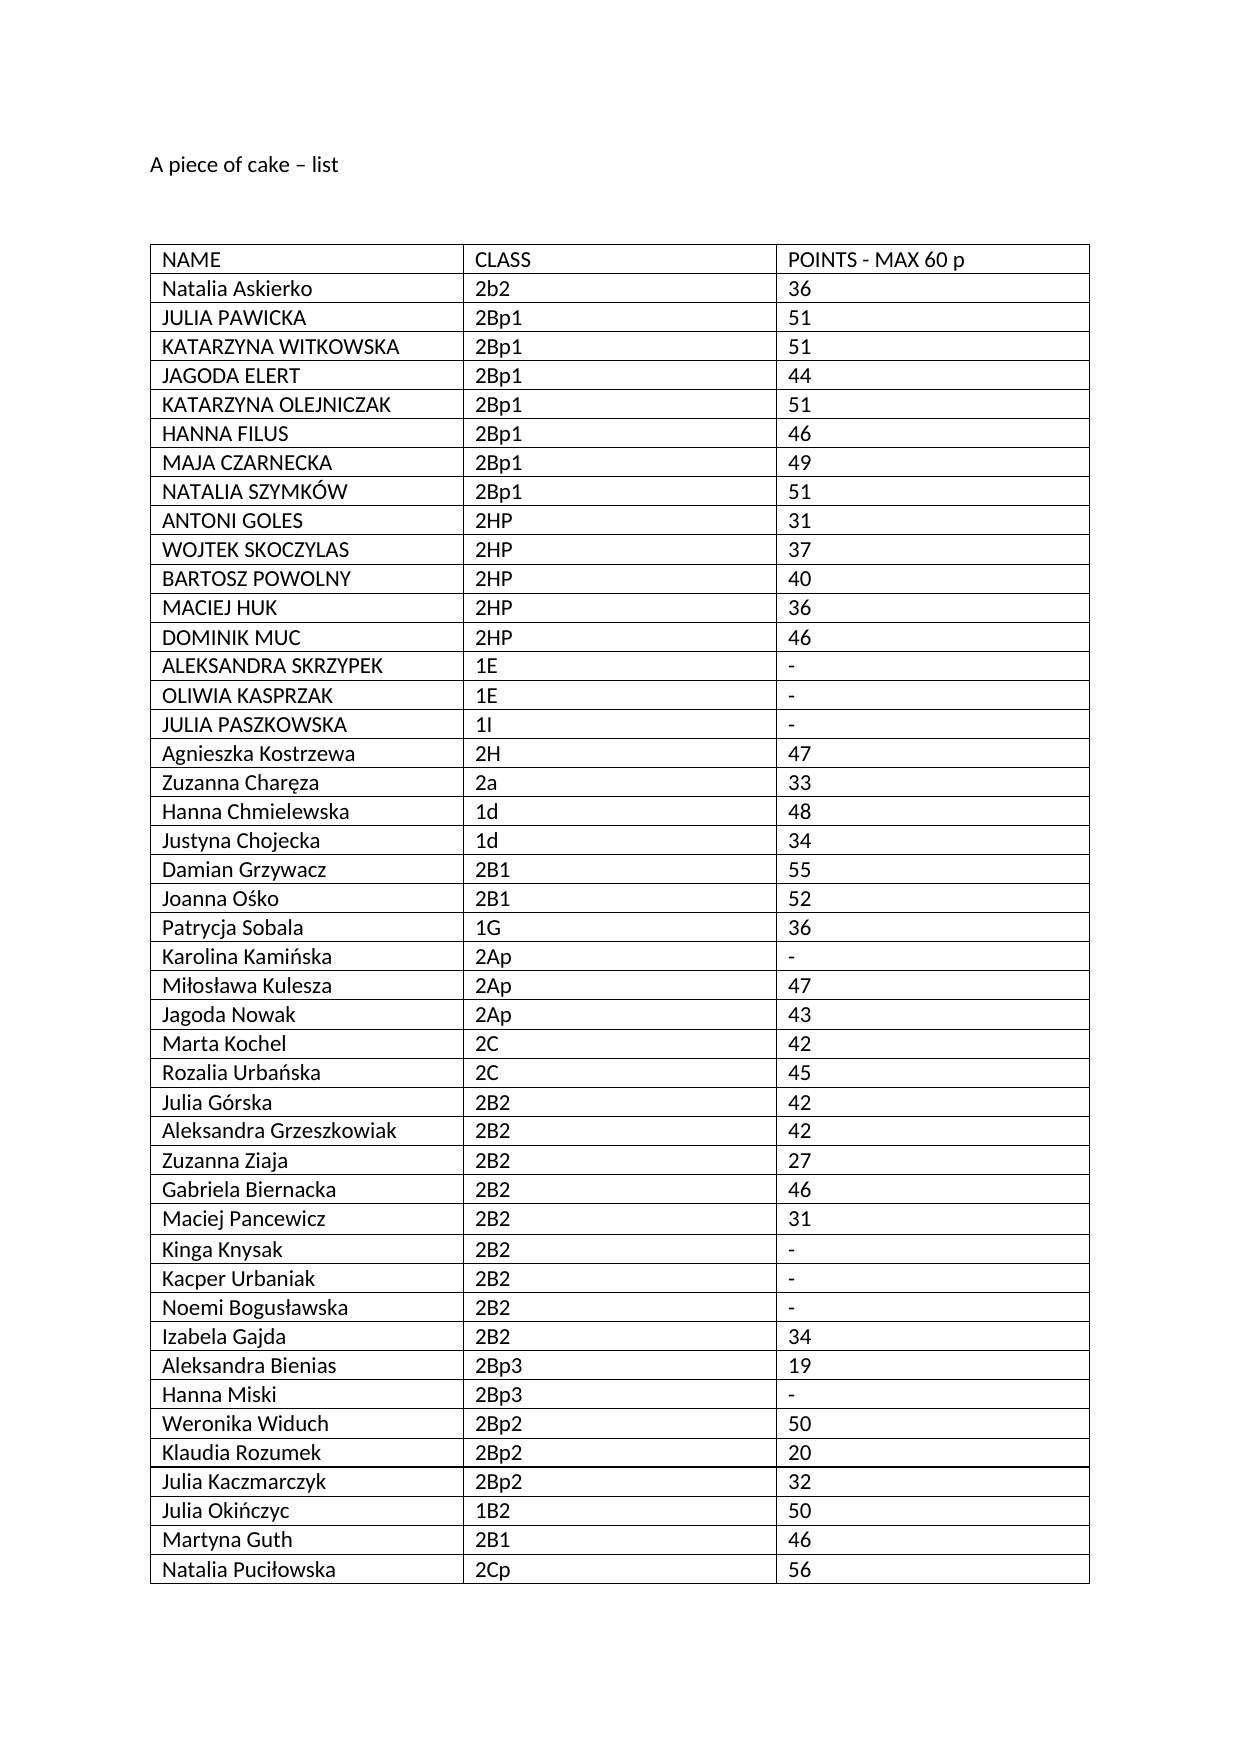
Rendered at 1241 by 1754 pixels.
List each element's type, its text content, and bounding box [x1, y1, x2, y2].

table_cell - [777, 1264, 1089, 1292]
table_cell 2Bp1 [464, 448, 776, 476]
table_cell 37 [777, 535, 1089, 563]
table_cell 2Bp2 [464, 1409, 776, 1437]
table_cell - [777, 681, 1089, 709]
table_cell 1d [464, 797, 776, 825]
table_cell Julia Kaczmarczyk [151, 1468, 463, 1496]
table_cell 1d [464, 826, 776, 854]
table_cell 47 [777, 739, 1089, 767]
table_cell 2B2 [464, 1117, 776, 1145]
table_cell JULIA PAWICKA [151, 303, 463, 331]
table_cell Patrycja Sobala [151, 913, 463, 941]
table_cell Natalia Askierko [151, 274, 463, 302]
table_header NAME [151, 245, 463, 273]
table_cell 48 [777, 797, 1089, 825]
table_cell 2a [464, 768, 776, 796]
table_cell 19 [777, 1351, 1089, 1379]
table_cell 1G [464, 913, 776, 941]
table_cell Aleksandra Grzeszkowiak [151, 1117, 463, 1145]
table_cell 2B1 [464, 855, 776, 883]
table_cell Agnieszka Kostrzewa [151, 739, 463, 767]
table_cell 46 [777, 1175, 1089, 1203]
table_cell 1E [464, 652, 776, 680]
table_cell 20 [777, 1439, 1089, 1466]
table_cell Izabela Gajda [151, 1322, 463, 1350]
table_cell 2HP [464, 565, 776, 592]
table_cell 51 [777, 390, 1089, 418]
table_cell KATARZYNA OLEJNICZAK [151, 390, 463, 418]
table_cell 2B2 [464, 1204, 776, 1234]
table_cell 44 [777, 361, 1089, 389]
table_cell 2HP [464, 535, 776, 563]
table_cell 42 [777, 1088, 1089, 1116]
table_cell Justyna Chojecka [151, 826, 463, 854]
table_cell 2B1 [464, 1526, 776, 1554]
table_cell 2Bp2 [464, 1468, 776, 1496]
table_cell 2Ap [464, 971, 776, 999]
table_cell 51 [777, 332, 1089, 360]
table_cell 2Ap [464, 942, 776, 970]
table_cell Marta Kochel [151, 1030, 463, 1057]
table_cell 46 [777, 623, 1089, 651]
table_cell Kacper Urbaniak [151, 1264, 463, 1292]
table_cell ANTONI GOLES [151, 506, 463, 534]
table_cell 2Bp1 [464, 390, 776, 418]
table_cell 2Bp1 [464, 477, 776, 505]
table_cell 47 [777, 971, 1089, 999]
table_cell Klaudia Rozumek [151, 1439, 463, 1466]
table_cell 36 [777, 594, 1089, 622]
table_cell MAJA CZARNECKA [151, 448, 463, 476]
table_cell Gabriela Biernacka [151, 1175, 463, 1203]
table_cell Hanna Miski [151, 1380, 463, 1408]
table_cell 51 [777, 303, 1089, 331]
table_cell 42 [777, 1030, 1089, 1057]
table_cell Karolina Kamińska [151, 942, 463, 970]
table_cell 2B2 [464, 1322, 776, 1350]
table_cell 2C [464, 1059, 776, 1087]
table_cell JULIA PASZKOWSKA [151, 710, 463, 738]
table_cell OLIWIA KASPRZAK [151, 681, 463, 709]
table_cell 46 [777, 419, 1089, 447]
table_header CLASS [464, 245, 776, 273]
table_cell 46 [777, 1526, 1089, 1554]
table_cell 31 [777, 1204, 1089, 1234]
table_cell 43 [777, 1000, 1089, 1028]
table_cell Kinga Knysak [151, 1235, 463, 1263]
table_cell - [777, 1235, 1089, 1263]
table_cell 34 [777, 1322, 1089, 1350]
table_cell 36 [777, 274, 1089, 302]
table_cell NATALIA SZYMKÓW [151, 477, 463, 505]
table_cell - [777, 942, 1089, 970]
text A piece of cake – list [150, 150, 1090, 178]
table_cell 1B2 [464, 1497, 776, 1524]
table_cell 34 [777, 826, 1089, 854]
table_cell - [777, 1293, 1089, 1321]
table_cell 2B2 [464, 1235, 776, 1263]
table_cell 2Cp [464, 1555, 776, 1583]
table_cell 2HP [464, 506, 776, 534]
table_cell Jagoda Nowak [151, 1000, 463, 1028]
table_cell 55 [777, 855, 1089, 883]
table_cell WOJTEK SKOCZYLAS [151, 535, 463, 563]
table_cell JAGODA ELERT [151, 361, 463, 389]
table_cell 2HP [464, 623, 776, 651]
table_cell Martyna Guth [151, 1526, 463, 1554]
table_cell 52 [777, 884, 1089, 912]
table_cell 42 [777, 1117, 1089, 1145]
table_cell - [777, 652, 1089, 680]
table_cell 49 [777, 448, 1089, 476]
table_cell - [777, 1380, 1089, 1408]
table_cell Joanna Ośko [151, 884, 463, 912]
table_cell Zuzanna Ziaja [151, 1146, 463, 1174]
table_cell 2b2 [464, 274, 776, 302]
table_cell KATARZYNA WITKOWSKA [151, 332, 463, 360]
table_cell 2B2 [464, 1264, 776, 1292]
table_cell 50 [777, 1497, 1089, 1524]
table_cell 2Bp3 [464, 1351, 776, 1379]
table_cell 2Bp1 [464, 419, 776, 447]
table_cell 32 [777, 1468, 1089, 1496]
table_cell 2C [464, 1030, 776, 1057]
table_cell 40 [777, 565, 1089, 592]
table_cell 2B2 [464, 1088, 776, 1116]
table_cell Maciej Pancewicz [151, 1204, 463, 1234]
table_cell 2Ap [464, 1000, 776, 1028]
table_cell Hanna Chmielewska [151, 797, 463, 825]
table_cell 2B1 [464, 884, 776, 912]
table_cell Aleksandra Bienias [151, 1351, 463, 1379]
table_cell - [777, 710, 1089, 738]
table_cell 2HP [464, 594, 776, 622]
table_cell ALEKSANDRA SKRZYPEK [151, 652, 463, 680]
table_cell Julia Górska [151, 1088, 463, 1116]
table_cell 1E [464, 681, 776, 709]
table_cell 31 [777, 506, 1089, 534]
table_cell Natalia Puciłowska [151, 1555, 463, 1583]
table_cell 51 [777, 477, 1089, 505]
table_cell 2B2 [464, 1293, 776, 1321]
table_cell 2B2 [464, 1146, 776, 1174]
table_cell 1I [464, 710, 776, 738]
table_cell 2Bp1 [464, 303, 776, 331]
table_cell 2B2 [464, 1175, 776, 1203]
table_cell Rozalia Urbańska [151, 1059, 463, 1087]
table_cell Julia Okińczyc [151, 1497, 463, 1524]
table_cell 45 [777, 1059, 1089, 1087]
table_cell BARTOSZ POWOLNY [151, 565, 463, 592]
table_cell 33 [777, 768, 1089, 796]
table_cell 50 [777, 1409, 1089, 1437]
table_cell 2Bp2 [464, 1439, 776, 1466]
table_cell Weronika Widuch [151, 1409, 463, 1437]
table_cell Zuzanna Charęza [151, 768, 463, 796]
table_cell 36 [777, 913, 1089, 941]
table_cell MACIEJ HUK [151, 594, 463, 622]
table_cell Damian Grzywacz [151, 855, 463, 883]
table_cell HANNA FILUS [151, 419, 463, 447]
table_cell 2Bp1 [464, 361, 776, 389]
table_cell 2Bp3 [464, 1380, 776, 1408]
table_cell 56 [777, 1555, 1089, 1583]
table_cell 2Bp1 [464, 332, 776, 360]
table_cell Noemi Bogusławska [151, 1293, 463, 1321]
table_cell 2H [464, 739, 776, 767]
table_cell Miłosława Kulesza [151, 971, 463, 999]
table_header POINTS - MAX 60 p [777, 245, 1089, 273]
table_cell 27 [777, 1146, 1089, 1174]
table_cell DOMINIK MUC [151, 623, 463, 651]
